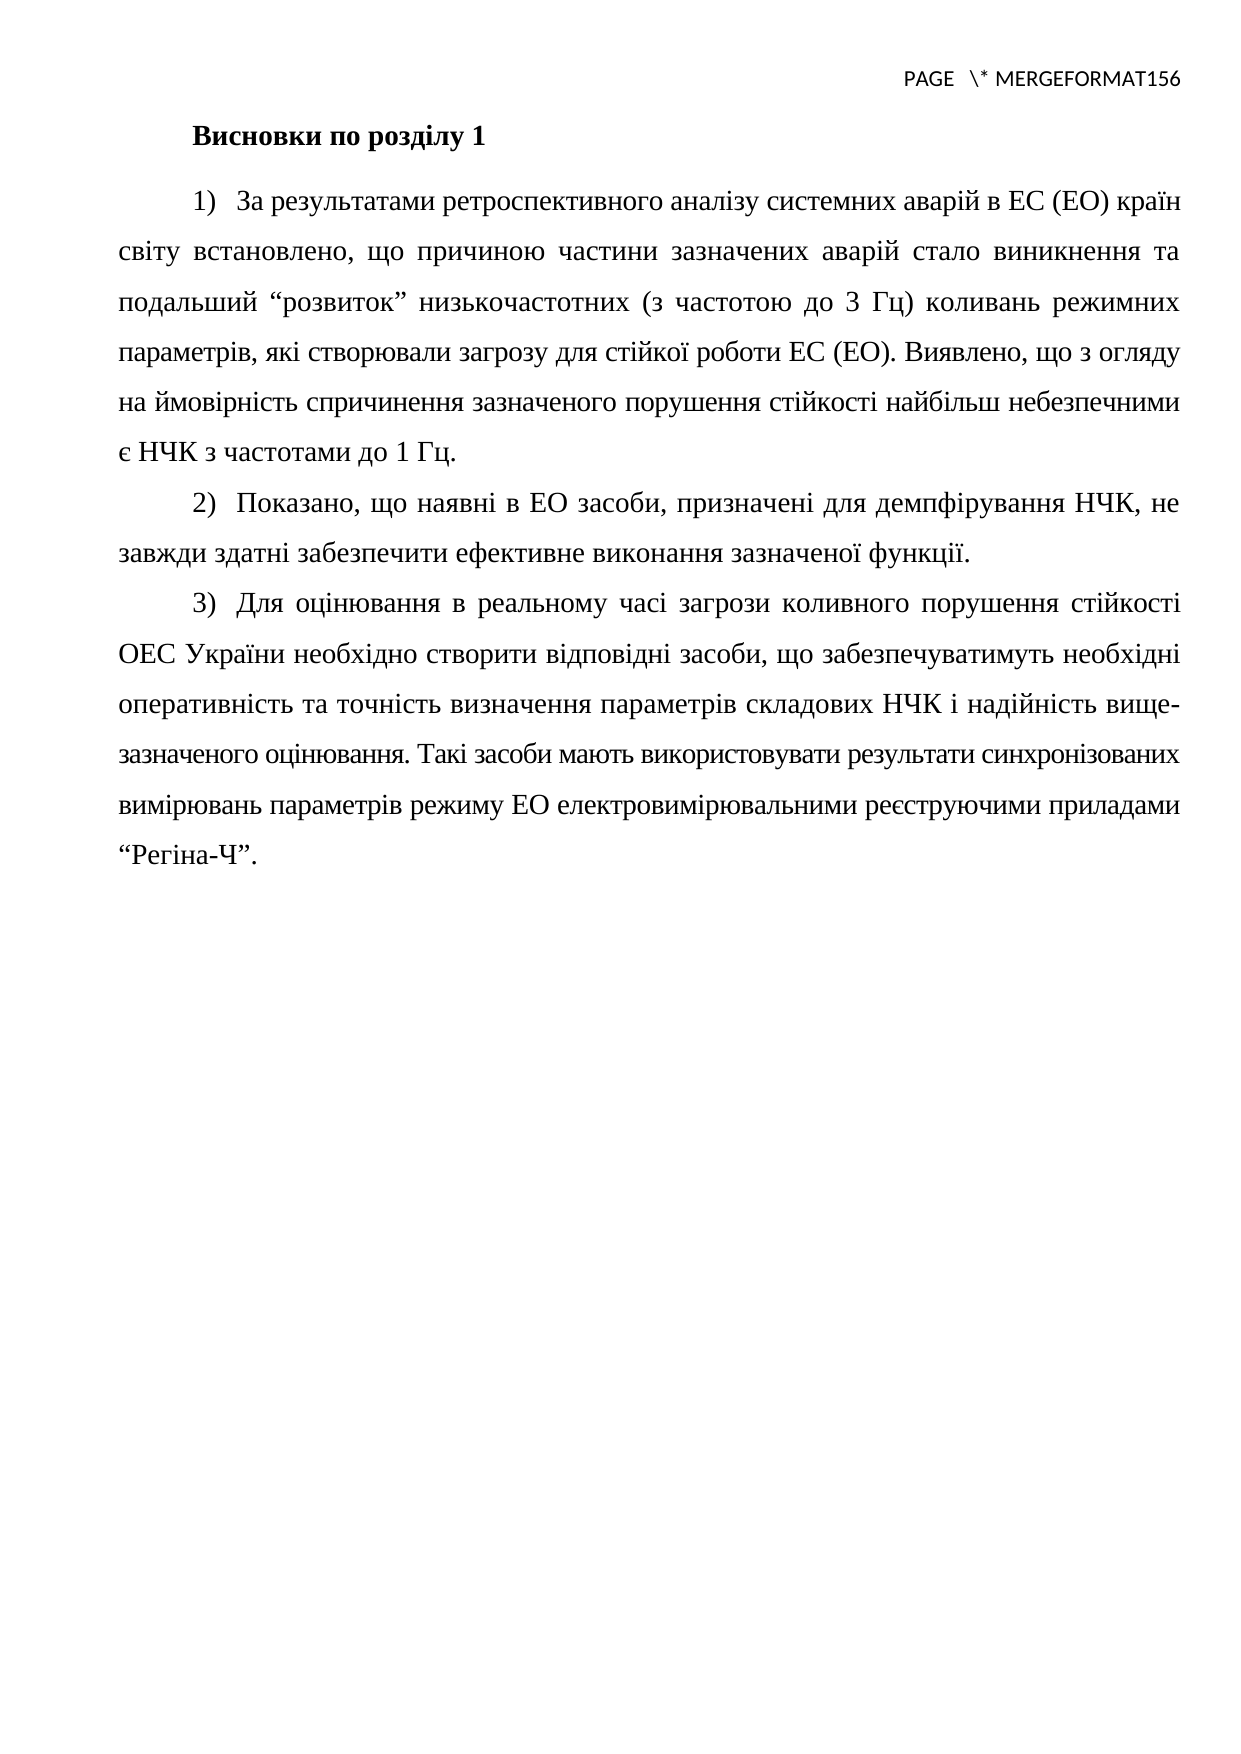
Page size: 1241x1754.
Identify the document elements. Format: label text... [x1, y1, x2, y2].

list За результатами ретроспективного аналізу системних аварій в ЕС (ЕО) країн світу встановлено, що причиною частини зазначених аварій стало виникнення та подальший “розвиток” низькочастотних (з частотою до 3 Гц) коливань режимних параметрів, які створювали загрозу для стійкої роботи ЕС (ЕО). Виявлено, що з огляду на ймовірність спричинення зазначеного порушення стійкості найбільш небезпечними є НЧК з частотами до 1 Гц. [118, 183, 1181, 468]
list Для оцінювання в реальному часі загрози коливного порушення стійкості ОЕС України необхідно створити відповідні засоби, що забезпечуватимуть необхідні оперативність та точність визначення параметрів складових НЧК і надійність вище-зазначеного оцінювання. Такі засоби мають використовувати результати синхронізованих вимірювань параметрів режиму ЕО електровимірювальними реєструючими приладами “Регіна-Ч”. [118, 586, 1181, 871]
list Висновки по розділу 1 [118, 118, 1181, 152]
list Показано, що наявні в ЕО засоби, призначені для демпфірування НЧК, не завжди здатні забезпечити ефективне виконання зазначеної функції. [118, 485, 1181, 569]
